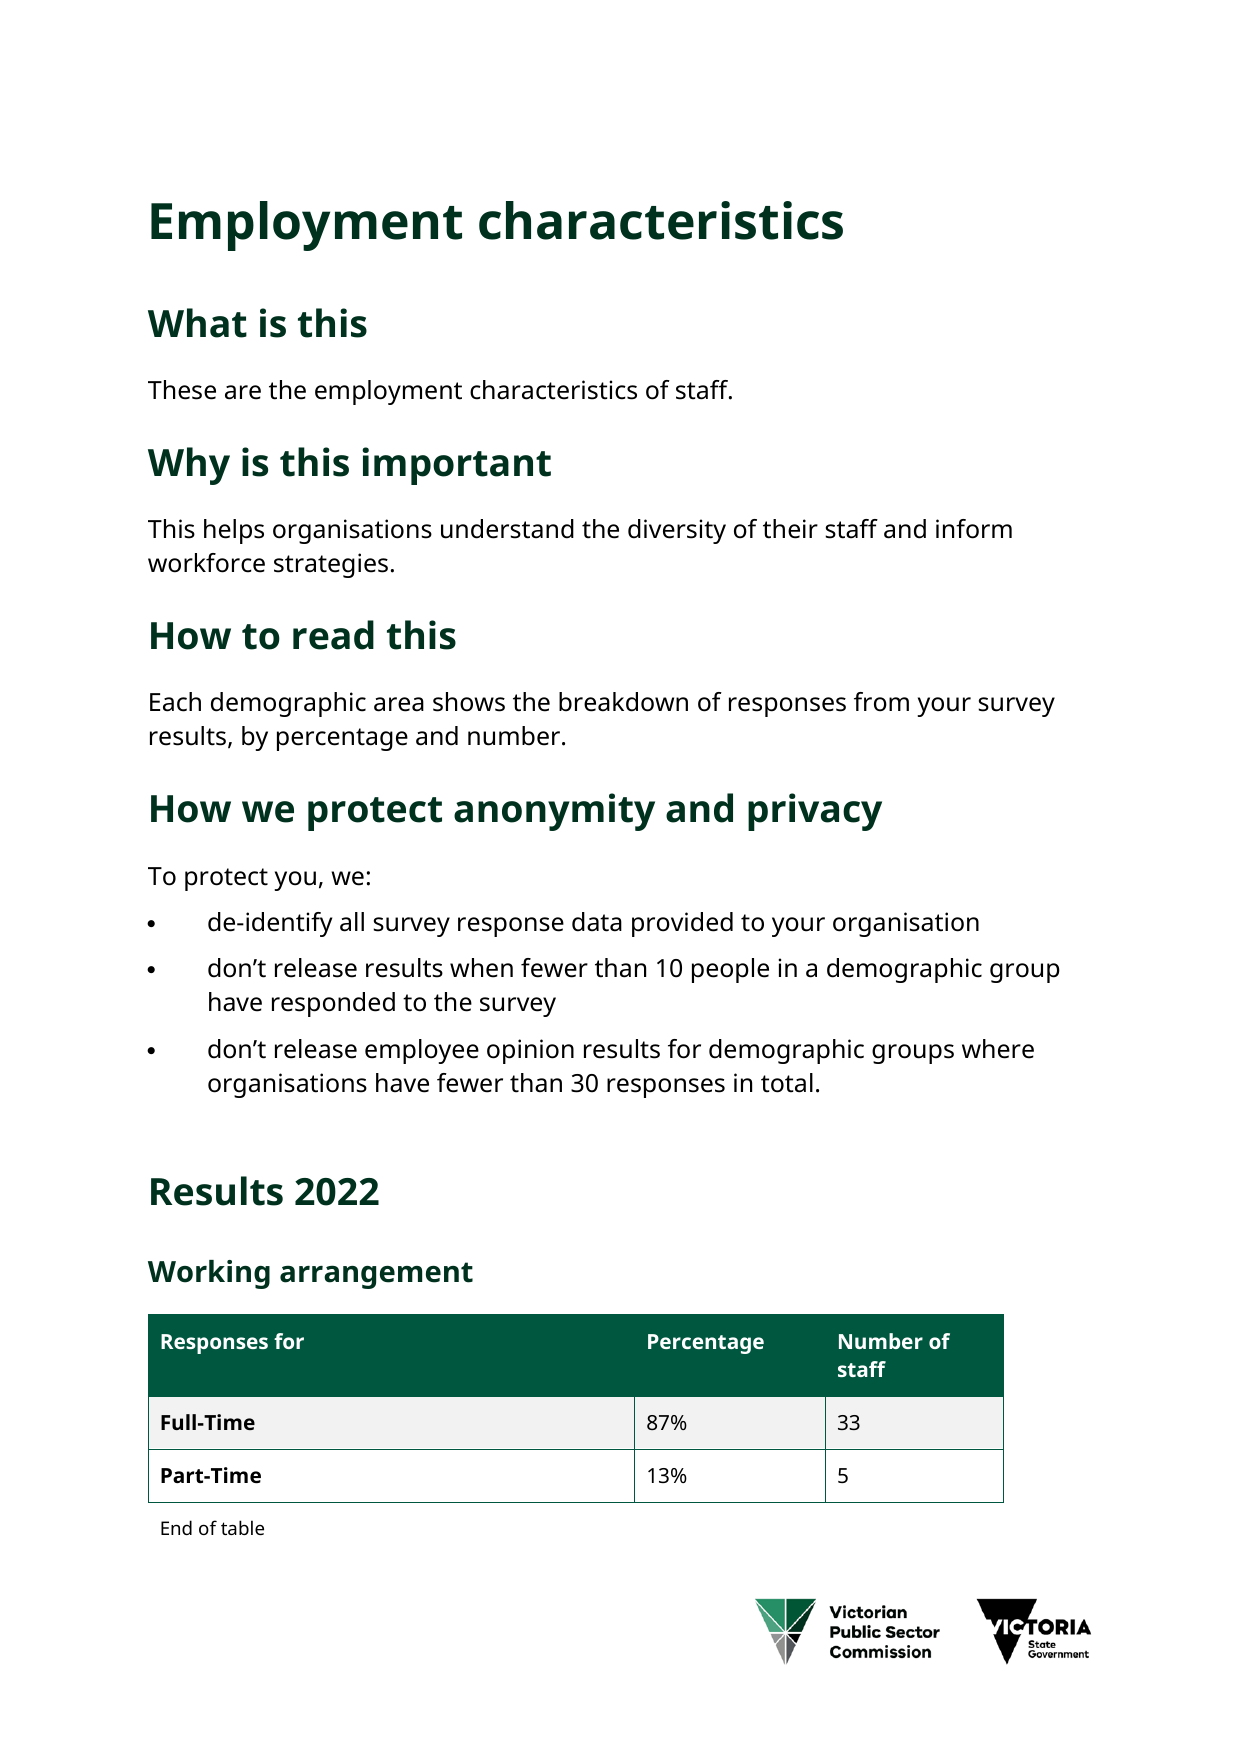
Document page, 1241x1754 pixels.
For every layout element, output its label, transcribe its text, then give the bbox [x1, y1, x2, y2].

list don’t release employee opinion results for demographic groups where organisations have fewer than 30 responses in total. [148, 1032, 1092, 1100]
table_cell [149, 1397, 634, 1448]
subtitle Working arrangement [148, 1252, 1092, 1291]
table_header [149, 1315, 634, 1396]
picture [754, 1598, 1093, 1666]
subtitle Results 2022 [148, 1165, 1092, 1216]
subtitle How we protect anonymity and privacy [148, 782, 1092, 833]
subtitle Employment characteristics [148, 186, 1092, 254]
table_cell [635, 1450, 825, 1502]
text Each demographic area shows the breakdown of responses from your survey results, by percentage and number. [148, 685, 1092, 753]
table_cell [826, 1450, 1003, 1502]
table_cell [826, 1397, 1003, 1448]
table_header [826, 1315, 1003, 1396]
subtitle Why is this important [148, 436, 1092, 487]
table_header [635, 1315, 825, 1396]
subtitle How to read this [148, 609, 1092, 660]
list don’t release results when fewer than 10 people in a demographic group have responded to the survey [148, 951, 1092, 1019]
subtitle What is this [148, 297, 1092, 348]
text To protect you, we: [148, 858, 1092, 892]
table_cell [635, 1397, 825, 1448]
list de-identify all survey response data provided to your organisation [148, 904, 1092, 939]
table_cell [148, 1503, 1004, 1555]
text This helps organisations understand the diversity of their staff and inform workforce strategies. [148, 512, 1092, 580]
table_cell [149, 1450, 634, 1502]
text These are the employment characteristics of staff. [148, 373, 1092, 407]
